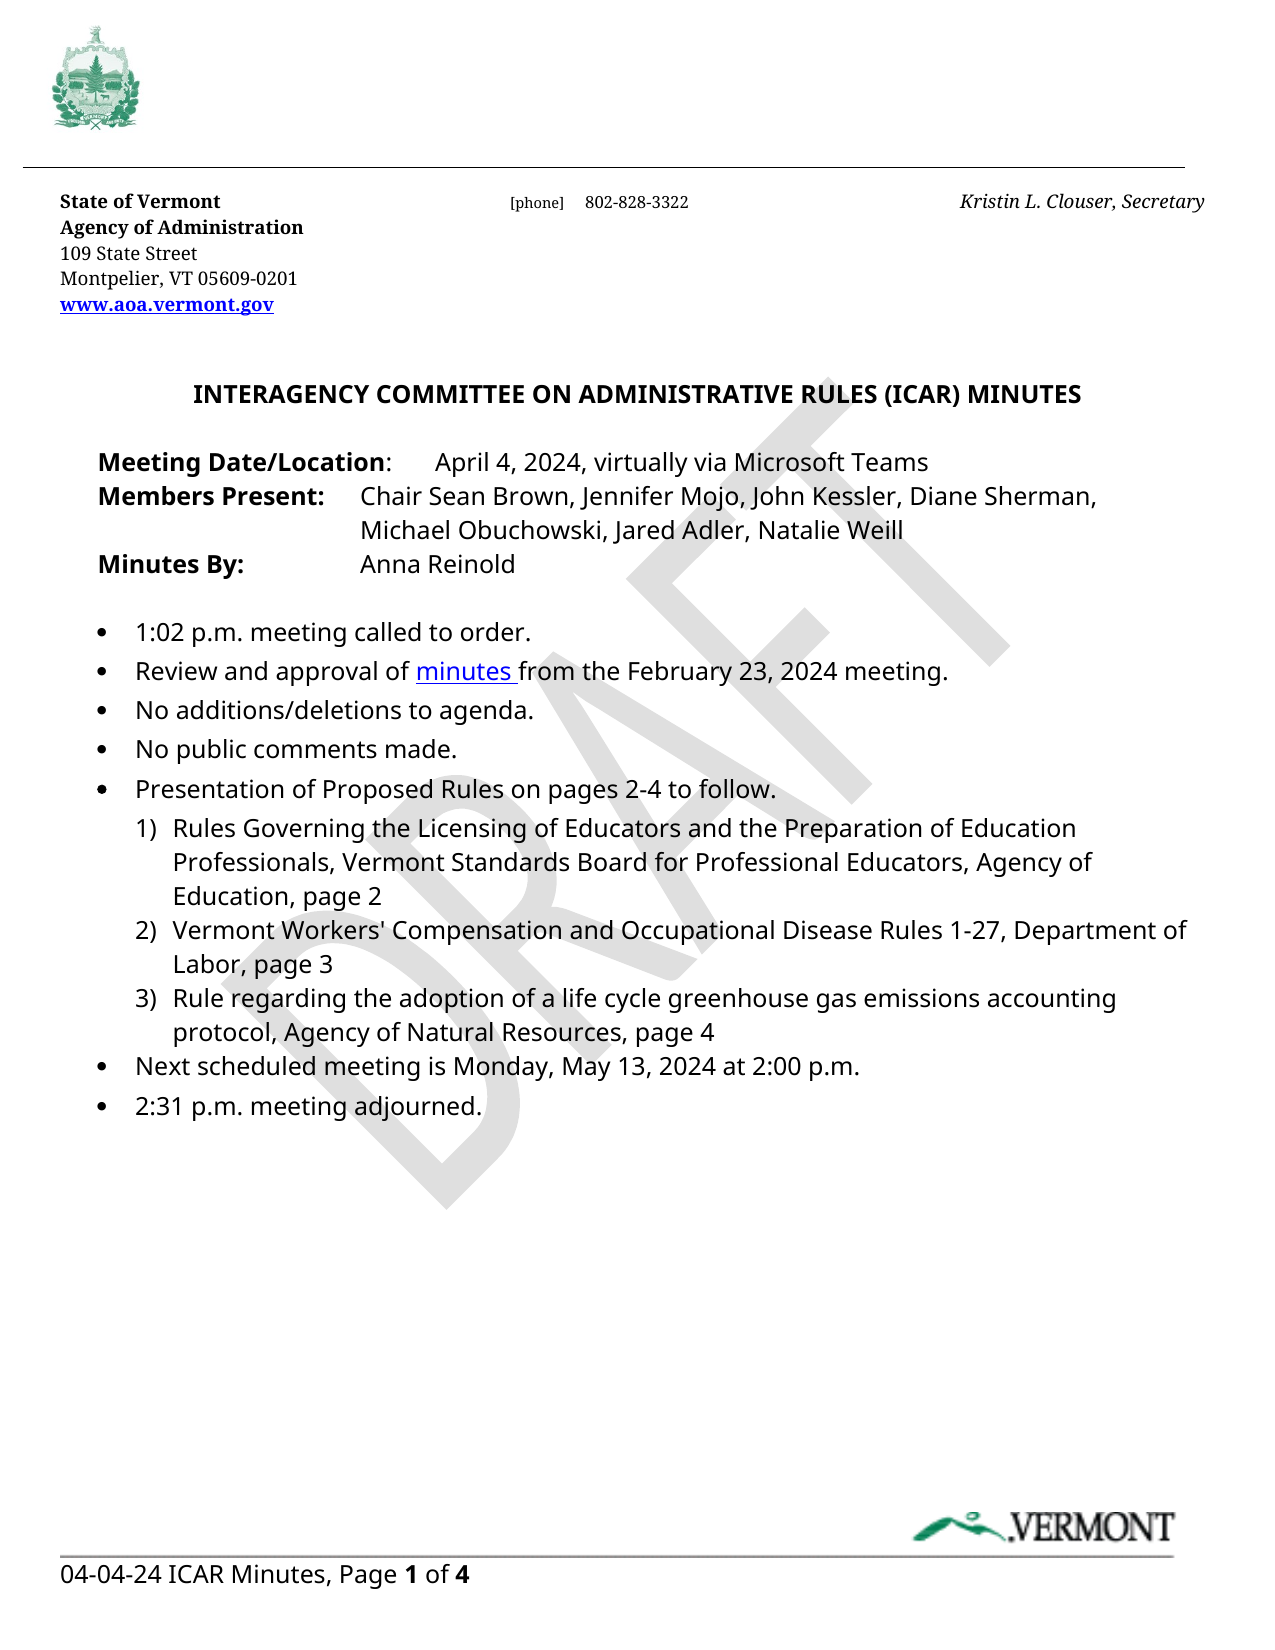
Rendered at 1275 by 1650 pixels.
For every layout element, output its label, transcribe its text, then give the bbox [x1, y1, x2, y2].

list Review and approval of minutes from the February 23, 2024 meeting. [97, 654, 1187, 688]
text Members Present: Chair Sean Brown, Jennifer Mojo, John Kessler, Diane Sherman, Michael Obuchowski, Jared Adler, Natalie Weill [97, 478, 1187, 547]
text Minutes By: Anna Reinold [97, 547, 1187, 581]
list Next scheduled meeting is Monday, May 13, 2024 at 2:00 p.m. [97, 1049, 1187, 1083]
list 1:02 p.m. meeting called to order. [97, 615, 1187, 649]
list Rules Governing the Licensing of Educators and the Preparation of Education Professionals, Vermont Standards Board for Professional Educators, Agency of Education, page 2 [135, 811, 1215, 913]
list No public comments made. [97, 732, 1187, 766]
text Agency of Administration [60, 214, 1215, 240]
text 109 State Street [60, 240, 1215, 265]
text Meeting Date/Location: April 4, 2024, virtually via Microsoft Teams [97, 444, 1187, 478]
list Presentation of Proposed Rules on pages 2-4 to follow. [97, 771, 1187, 805]
text INTERAGENCY COMMITTEE ON ADMINISTRATIVE RULES (ICAR) MINUTES [60, 376, 1215, 410]
list No additions/deletions to agenda. [97, 693, 1187, 727]
text www.aoa.vermont.gov [60, 291, 1215, 316]
text State of Vermont [phone] 802-828-3322 Kristin L. Clouser, Secretary [60, 189, 1215, 214]
text Montpelier, VT 05609-0201 [60, 265, 1215, 291]
list 2:31 p.m. meeting adjourned. [97, 1088, 1187, 1122]
list Vermont Workers' Compensation and Occupational Disease Rules 1-27, Department of Labor, page 3 [135, 913, 1215, 981]
picture [46, 25, 146, 133]
picture [60, 1512, 1177, 1558]
list Rule regarding the adoption of a life cycle greenhouse gas emissions accounting protocol, Agency of Natural Resources, page 4 [135, 981, 1215, 1049]
